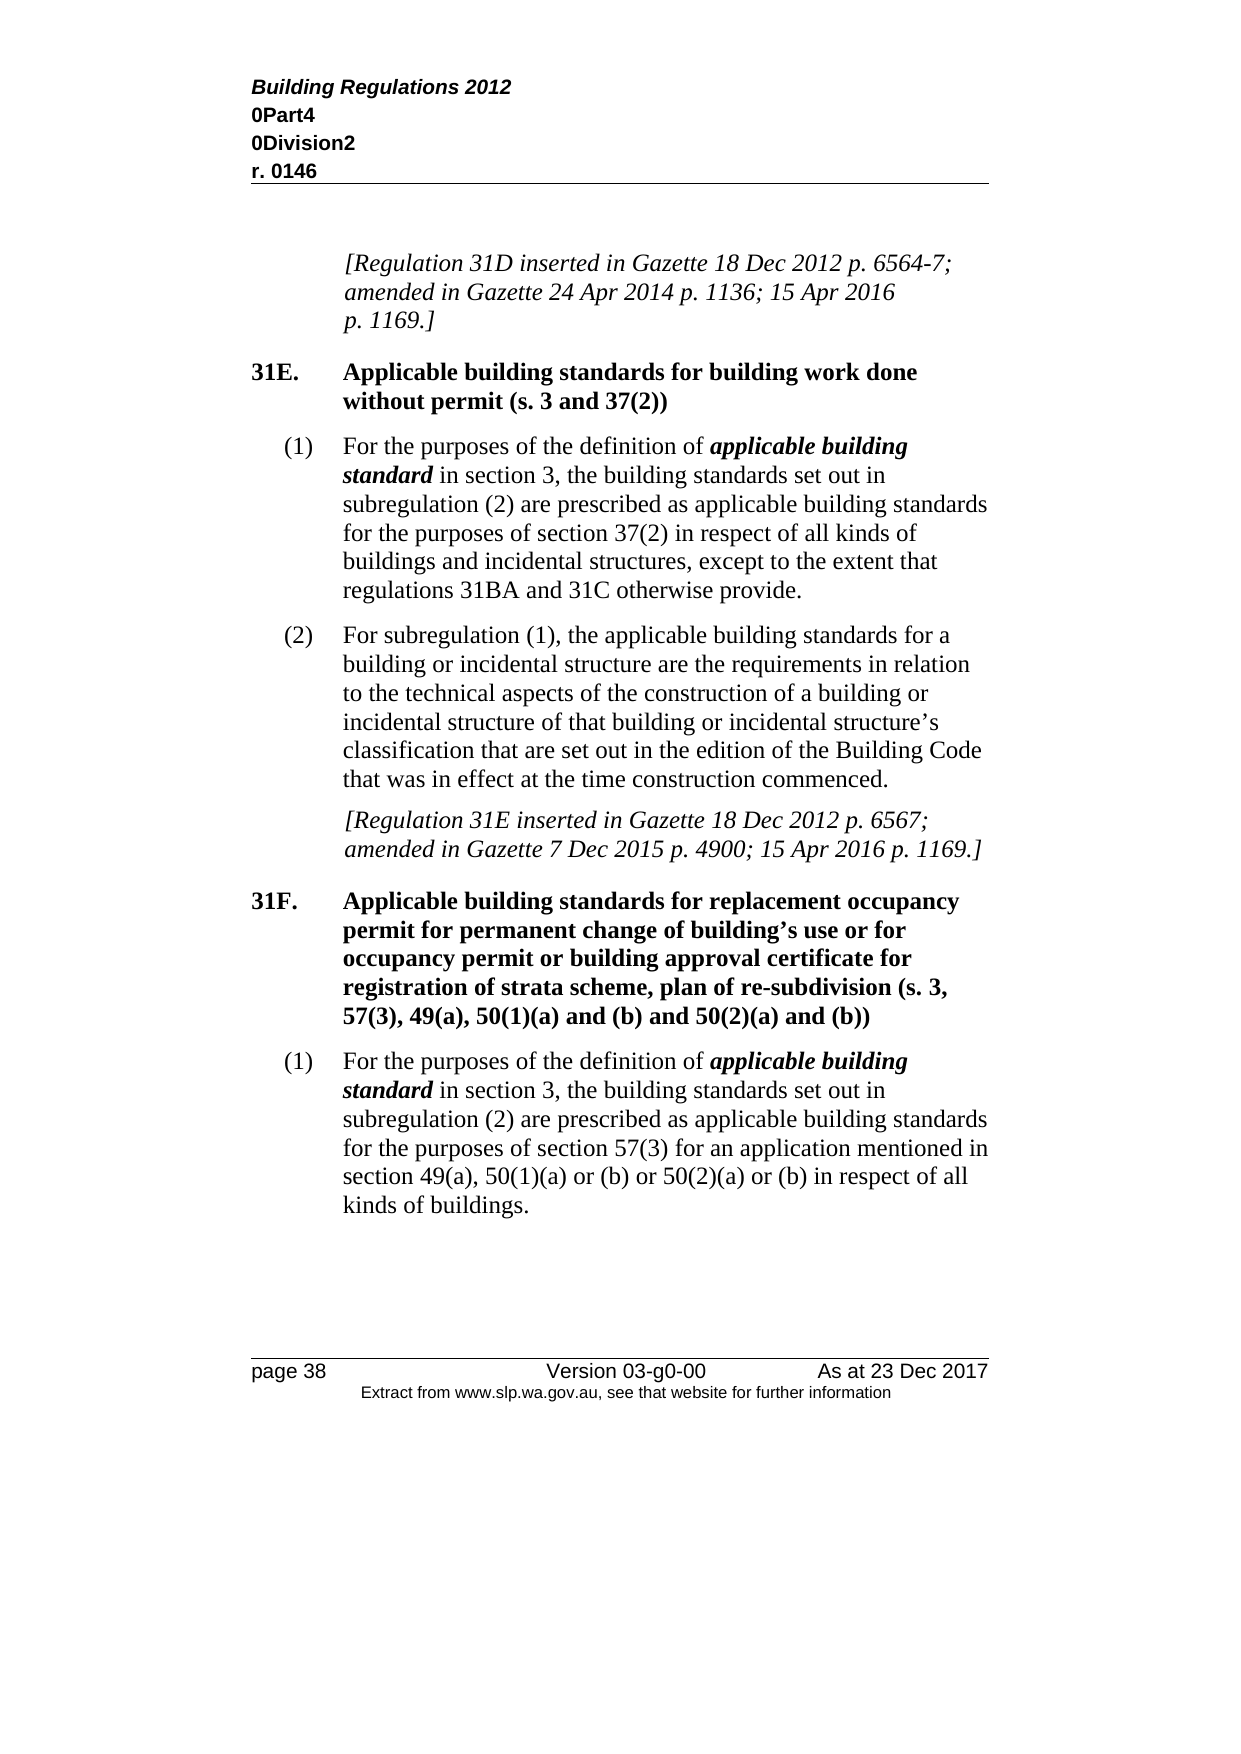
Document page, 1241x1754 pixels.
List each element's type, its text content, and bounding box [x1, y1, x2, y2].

text (2) For subregulation (1), the applicable building standards for a building or incidental structure are the requirements in relation to the technical aspects of the construction of a building or incidental structure of that building or incidental structure’s classification that are set out in the edition of the Building Code that was in effect at the time construction commenced. [251, 621, 989, 793]
text [Regulation 31D inserted in Gazette 18 Dec 2012 p. 6564-7; amended in Gazette 24 Apr 2014 p. 1136; 15 Apr 2016 p. 1169.] [251, 248, 989, 334]
subtitle 31E. Applicable building standards for building work done without permit (s. 3 and 37(2)) [251, 357, 989, 415]
text (1) For the purposes of the definition of applicable building standard in section 3, the building standards set out in subregulation (2) are prescribed as applicable building standards for the purposes of section 37(2) in respect of all kinds of buildings and incidental structures, except to the extent that regulations 31BA and 31C otherwise provide. [251, 431, 989, 604]
subtitle 31F. Applicable building standards for replacement occupancy permit for permanent change of building’s use or for occupancy permit or building approval certificate for registration of strata scheme, plan of re-subdivision (s. 3, 57(3), 49(a), 50(1)(a) and (b) and 50(2)(a) and (b)) [251, 886, 989, 1030]
text (1) For the purposes of the definition of applicable building standard in section 3, the building standards set out in subregulation (2) are prescribed as applicable building standards for the purposes of section 57(3) for an application mentioned in section 49(a), 50(1)(a) or (b) or 50(2)(a) or (b) in respect of all kinds of buildings. [251, 1046, 989, 1219]
text [Regulation 31E inserted in Gazette 18 Dec 2012 p. 6567; amended in Gazette 7 Dec 2015 p. 4900; 15 Apr 2016 p. 1169.] [251, 806, 989, 863]
